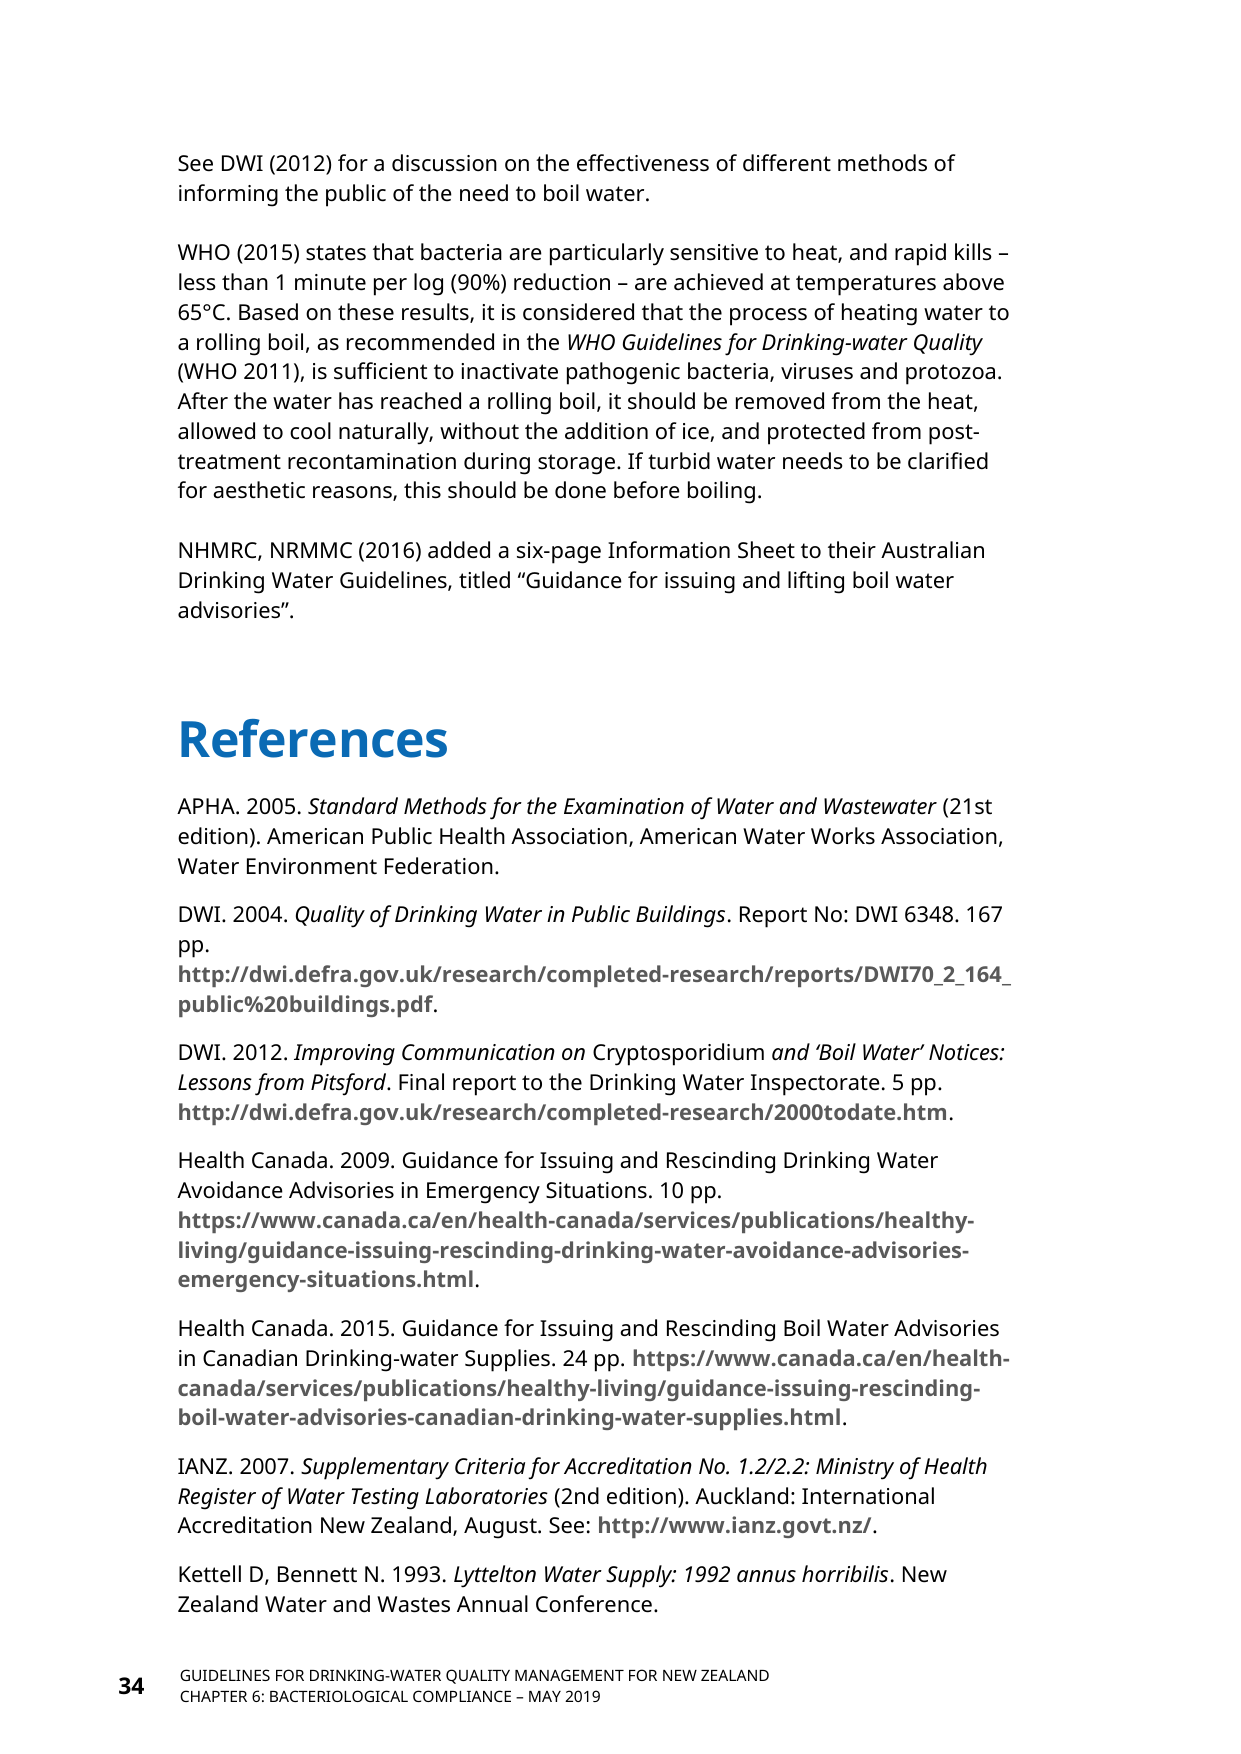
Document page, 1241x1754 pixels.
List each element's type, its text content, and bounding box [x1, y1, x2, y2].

text APHA. 2005. Standard Methods for the Examination of Water and Wastewater (21st edition). American Public Health Association, American Water Works Association, Water Environment Federation. [177, 791, 1019, 880]
text Kettell D, Bennett N. 1993. Lyttelton Water Supply: 1992 annus horribilis. New Zealand Water and Wastes Annual Conference. [177, 1559, 1019, 1618]
subtitle References [177, 704, 1019, 772]
text DWI. 2012. Improving Communication on Cryptosporidium and ‘Boil Water’ Notices: Lessons from Pitsford. Final report to the Drinking Water Inspectorate. 5 pp. http://dwi.defra.gov.uk/research/completed-research/2000todate.htm. [177, 1037, 1019, 1126]
text DWI. 2004. Quality of Drinking Water in Public Buildings. Report No: DWI 6348. 167 pp. http://dwi.defra.gov.uk/research/completed-research/reports/DWI70_2_164_public%20buildings.pdf. [177, 899, 1019, 1018]
text IANZ. 2007. Supplementary Criteria for Accreditation No. 1.2/2.2: Ministry of Health Register of Water Testing Laboratories (2nd edition). Auckland: International Accreditation New Zealand, August. See: http://www.ianz.govt.nz/. [177, 1451, 1019, 1540]
text NHMRC, NRMMC (2016) added a six-page Information Sheet to their Australian Drinking Water Guidelines, titled “Guidance for issuing and lifting boil water advisories”. [177, 535, 1019, 624]
text WHO (2015) states that bacteria are particularly sensitive to heat, and rapid kills – less than 1 minute per log (90%) reduction – are achieved at temperatures above 65°C. Based on these results, it is considered that the process of heating water to a rolling boil, as recommended in the WHO Guidelines for Drinking-water Quality (WHO 2011), is sufficient to inactivate pathogenic bacteria, viruses and protozoa. After the water has reached a rolling boil, it should be removed from the heat, allowed to cool naturally, without the addition of ice, and protected from post-treatment recontamination during storage. If turbid water needs to be clarified for aesthetic reasons, this should be done before boiling. [177, 237, 1019, 505]
text Health Canada. 2015. Guidance for Issuing and Rescinding Boil Water Advisories in Canadian Drinking-water Supplies. 24 pp. https://www.canada.ca/en/health-canada/services/publications/healthy-living/guidance-issuing-rescinding-boil-water-advisories-canadian-drinking-water-supplies.html. [177, 1313, 1019, 1432]
text See DWI (2012) for a discussion on the effectiveness of different methods of informing the public of the need to boil water. [177, 148, 1019, 207]
text Health Canada. 2009. Guidance for Issuing and Rescinding Drinking Water Avoidance Advisories in Emergency Situations. 10 pp. https://www.canada.ca/en/health-canada/services/publications/healthy-living/guidance-issuing-rescinding-drinking-water-avoidance-advisories-emergency-situations.html. [177, 1145, 1019, 1294]
